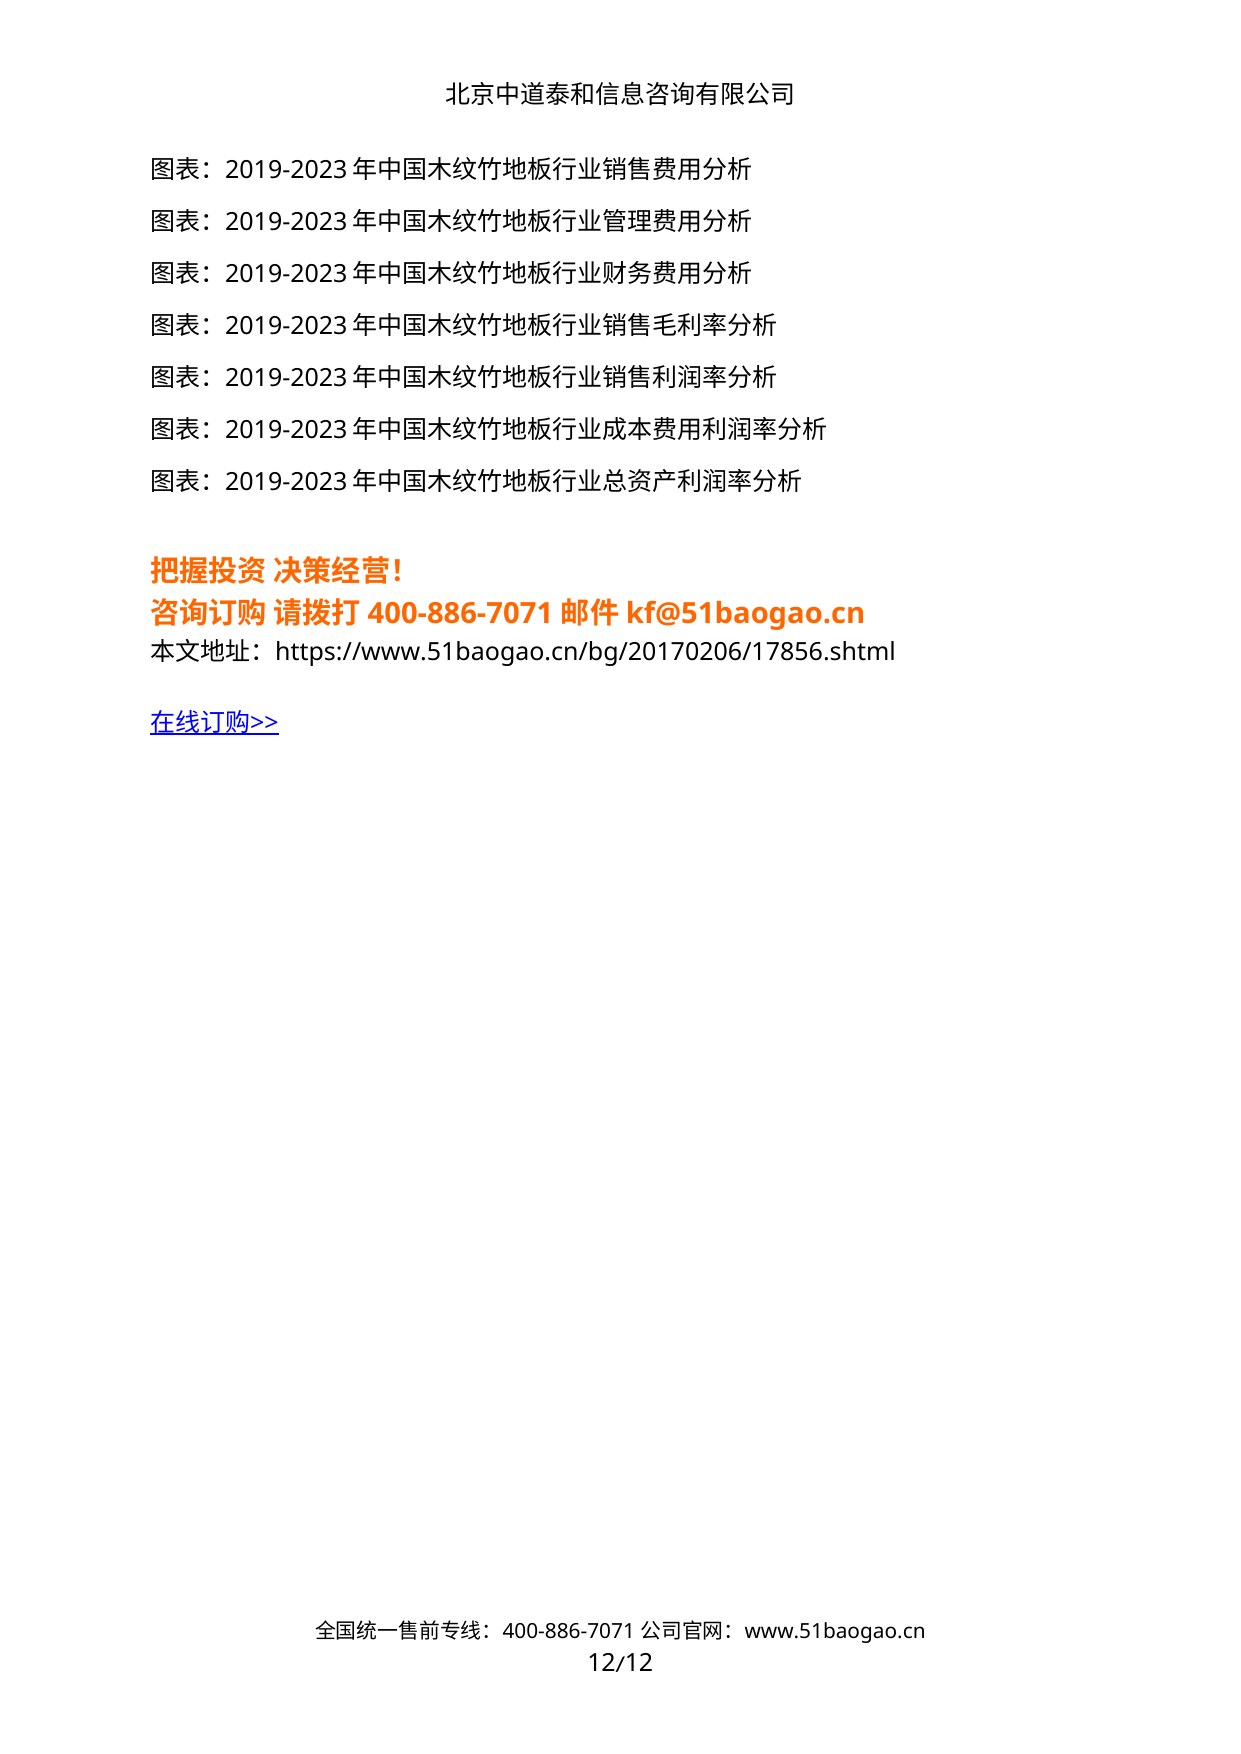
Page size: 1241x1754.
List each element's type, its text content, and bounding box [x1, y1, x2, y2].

text 图表：2019-2023年中国木纹竹地板行业销售费用分析 [150, 150, 1090, 186]
text 图表：2019-2023年中国木纹竹地板行业总资产利润率分析 [150, 461, 1090, 497]
text 在线订购>> [150, 668, 1090, 738]
text 图表：2019-2023年中国木纹竹地板行业成本费用利润率分析 [150, 409, 1090, 446]
text 图表：2019-2023年中国木纹竹地板行业财务费用分析 [150, 254, 1090, 290]
text 图表：2019-2023年中国木纹竹地板行业管理费用分析 [150, 202, 1090, 238]
text 图表：2019-2023年中国木纹竹地板行业销售利润率分析 [150, 357, 1090, 394]
text 把握投资 决策经营！咨询订购 请拨打 400-886-7071 邮件 kf@51baogao.cn本文地址：https://www.51baogao.cn/bg/20170206/17856.shtml [150, 513, 1090, 668]
text 图表：2019-2023年中国木纹竹地板行业销售毛利率分析 [150, 306, 1090, 342]
